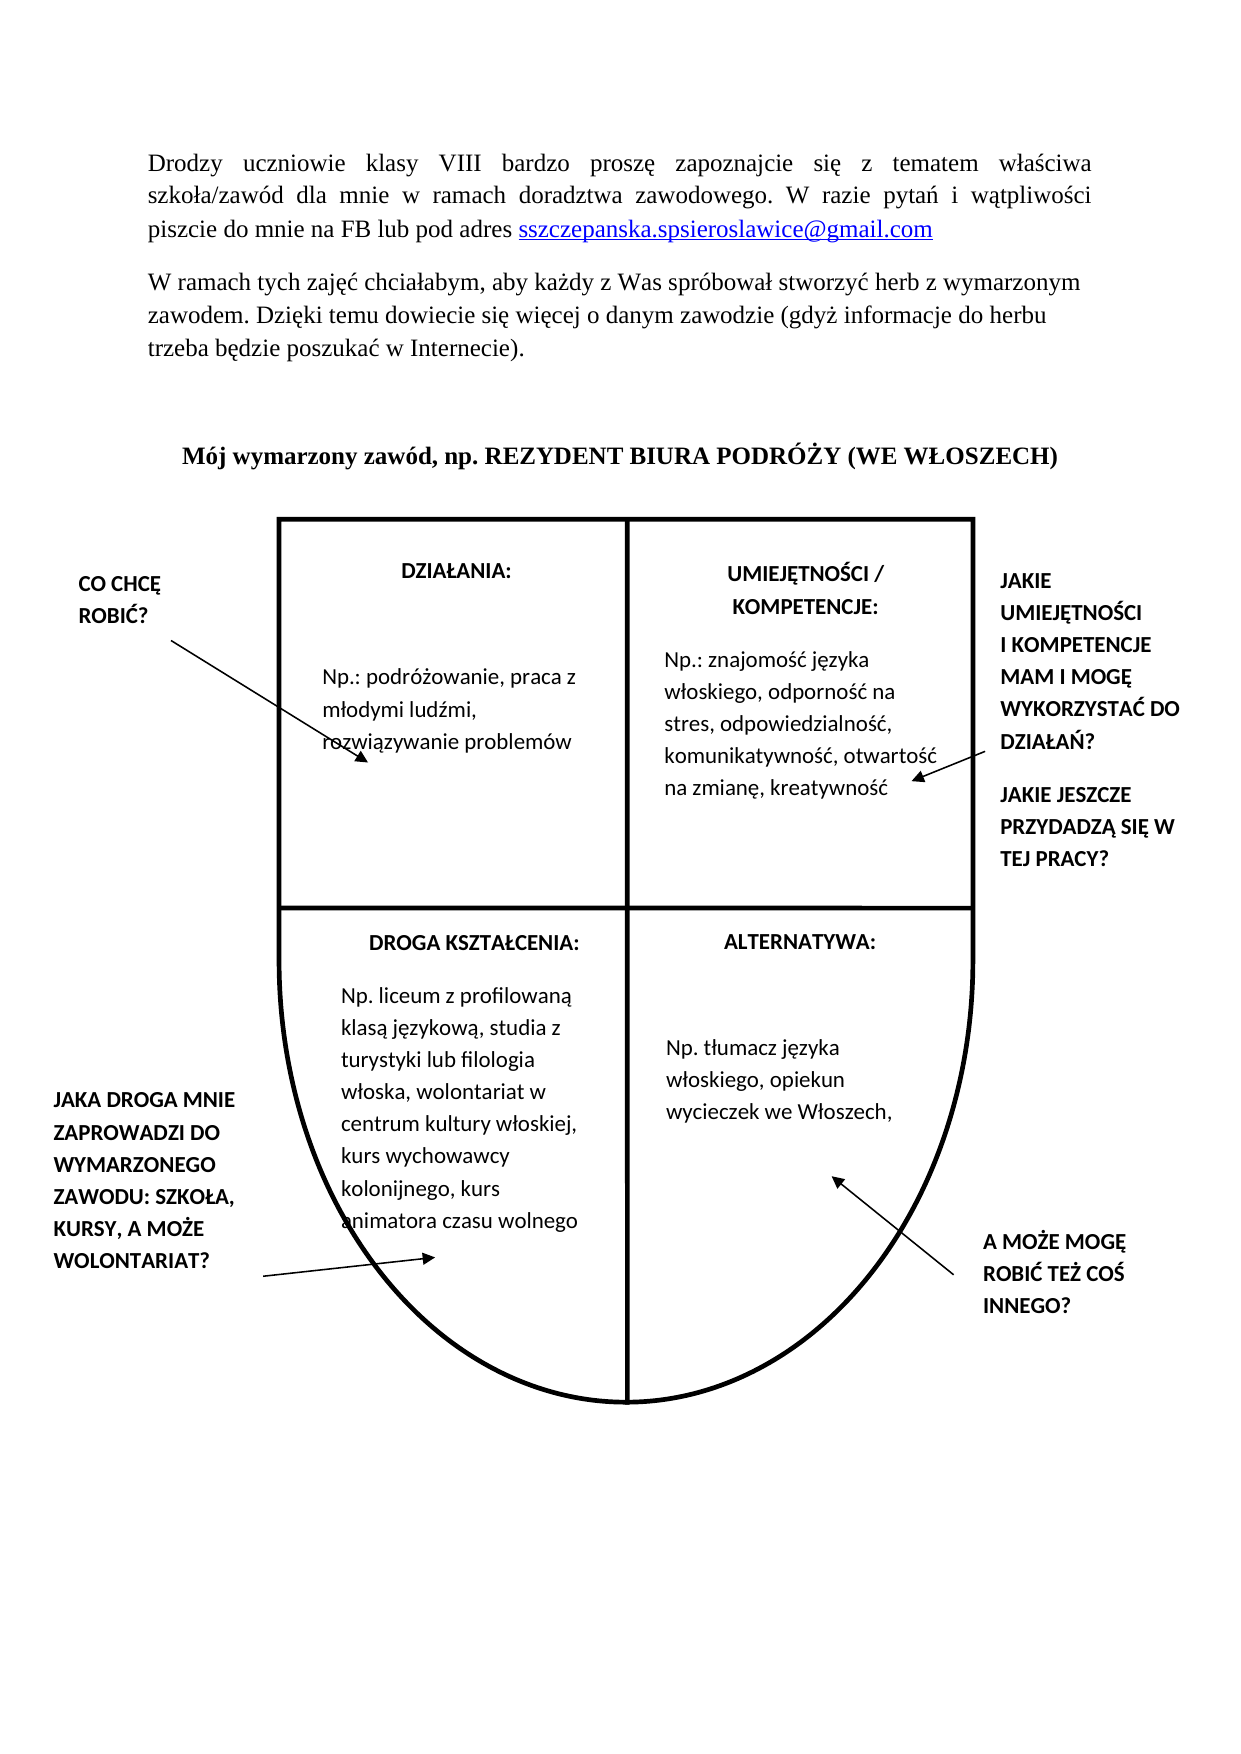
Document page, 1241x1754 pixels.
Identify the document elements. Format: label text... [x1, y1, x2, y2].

text Mój wymarzony zawód, np. REZYDENT BIURA PODRÓŻY (WE WŁOSZECH) [148, 441, 1093, 470]
text W ramach tych zajęć chciałabym, aby każdy z Was spróbował stworzyć herb z wymarzonym zawodem. Dzięki temu dowiecie się więcej o danym zawodzie (gdyż informacje do herbu trzeba będzie poszukać w Internecie). [148, 267, 1093, 362]
text Drodzy uczniowie klasy VIII bardzo proszę zapoznajcie się z tematem właściwa szkoła/zawód dla mnie w ramach doradztwa zawodowego. W razie pytań i wątpliwości piszcie do mnie na FB lub pod adres sszczepanska.spsieroslawice@gmail.com [148, 148, 1093, 242]
